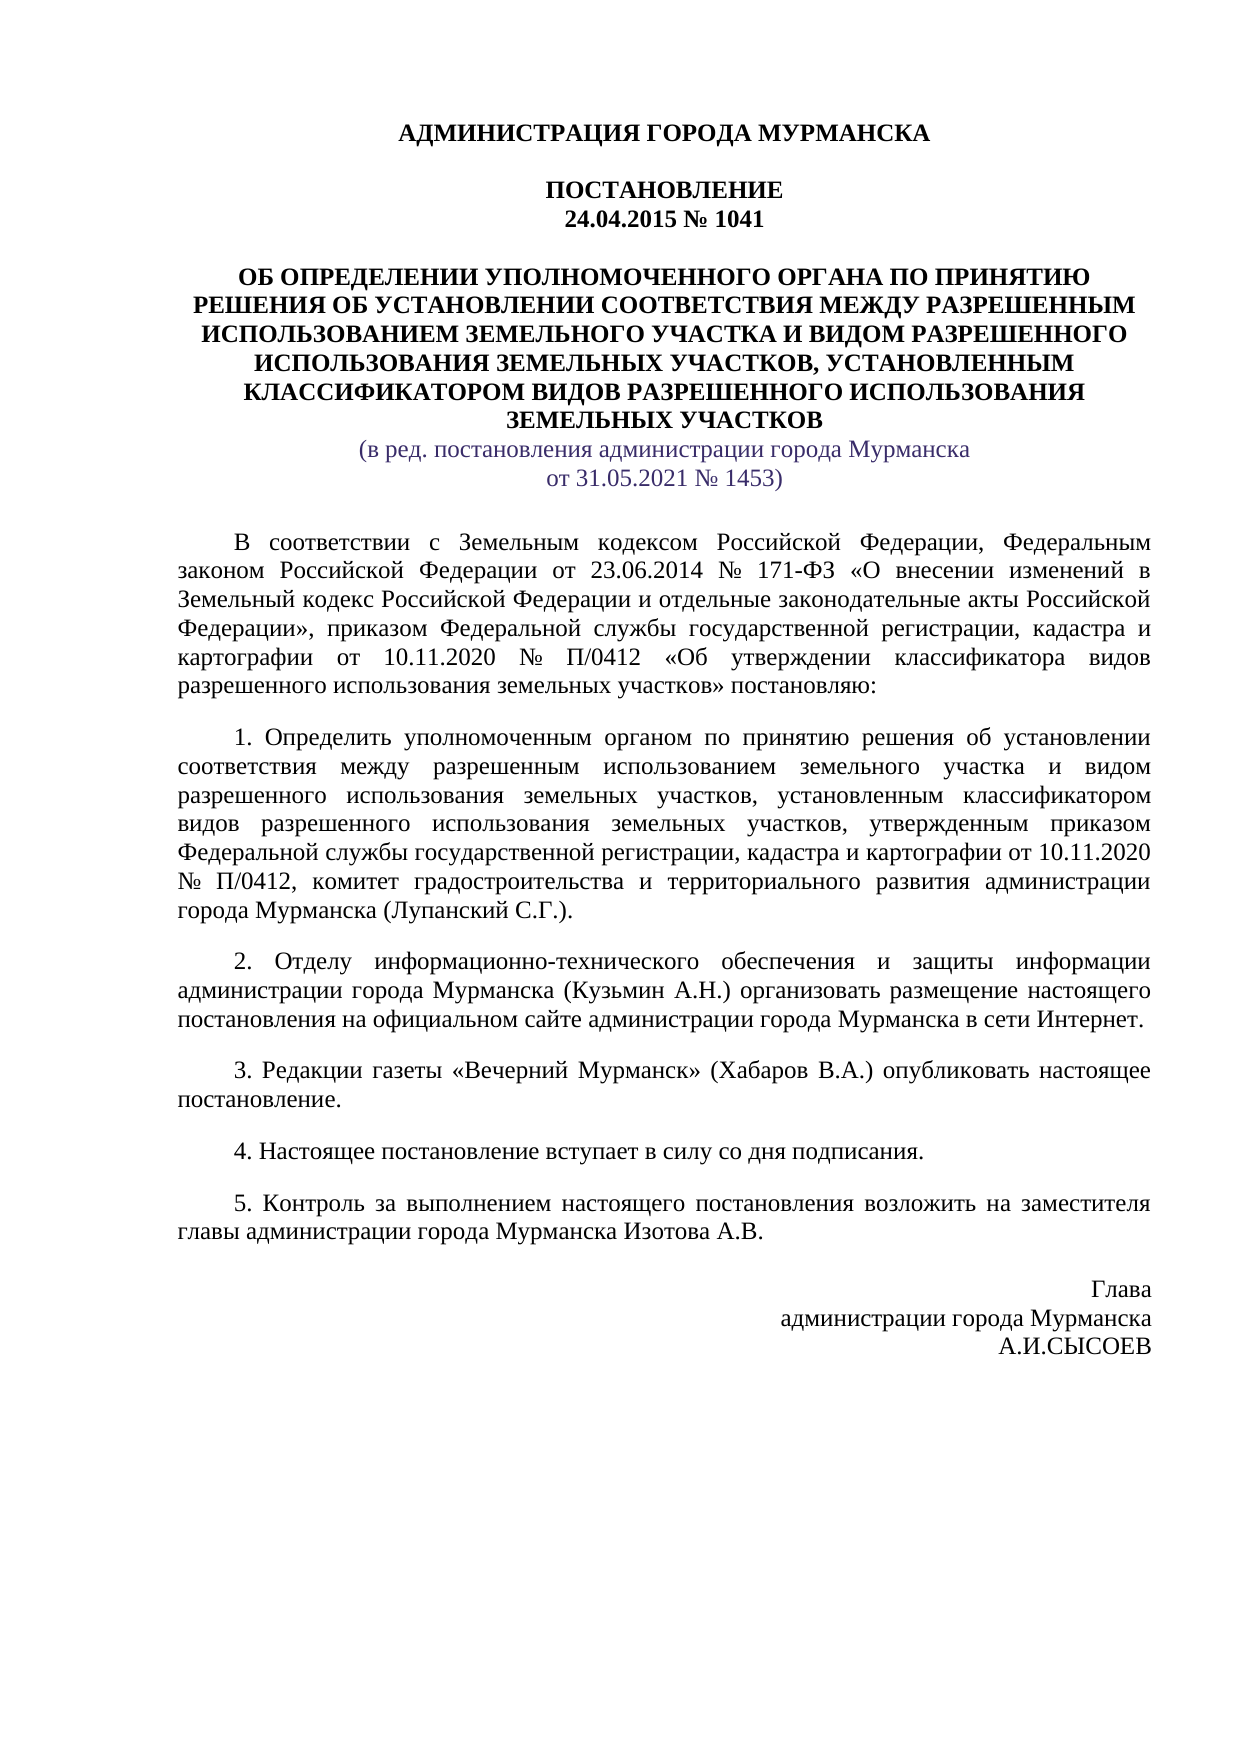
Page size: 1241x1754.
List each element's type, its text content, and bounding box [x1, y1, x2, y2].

text администрации города Мурманска [177, 1303, 1152, 1331]
title АДМИНИСТРАЦИЯ ГОРОДА МУРМАНСКА [177, 118, 1152, 147]
text 4. Настоящее постановление вступает в силу со дня подписания. [177, 1136, 1152, 1165]
title ОБ ОПРЕДЕЛЕНИИ УПОЛНОМОЧЕННОГО ОРГАНА ПО ПРИНЯТИЮ РЕШЕНИЯ ОБ УСТАНОВЛЕНИИ СООТВЕТСТВИЯ МЕЖДУ РАЗРЕШЕННЫМ ИСПОЛЬЗОВАНИЕМ ЗЕМЕЛЬНОГО УЧАСТКА И ВИДОМ РАЗРЕШЕННОГО ИСПОЛЬЗОВАНИЯ ЗЕМЕЛЬНЫХ УЧАСТКОВ, УСТАНОВЛЕННЫМ КЛАССИФИКАТОРОМ ВИДОВ РАЗРЕШЕННОГО ИСПОЛЬЗОВАНИЯ ЗЕМЕЛЬНЫХ УЧАСТКОВ [177, 262, 1152, 434]
title 24.04.2015 № 1041 [177, 204, 1152, 233]
text В соответствии с Земельным кодексом Российской Федерации, Федеральным законом Российской Федерации от 23.06.2014 № 171-ФЗ «О внесении изменений в Земельный кодекс Российской Федерации и отдельные законодательные акты Российской Федерации», приказом Федеральной службы государственной регистрации, кадастра и картографии от 10.11.2020 № П/0412 «Об утверждении классификатора видов разрешенного использования земельных участков» постановляю: [177, 527, 1152, 699]
title ПОСТАНОВЛЕНИЕ [177, 176, 1152, 204]
text от 31.05.2021 № 1453) [177, 463, 1152, 492]
text 2. Отделу информационно-технического обеспечения и защиты информации администрации города Мурманска (Кузьмин А.Н.) организовать размещение настоящего постановления на официальном сайте администрации города Мурманска в сети Интернет. [177, 946, 1152, 1033]
text 5. Контроль за выполнением настоящего постановления возложить на заместителя главы администрации города Мурманска Изотова А.В. [177, 1188, 1152, 1245]
text 3. Редакции газеты «Вечерний Мурманск» (Хабаров В.А.) опубликовать настоящее постановление. [177, 1056, 1152, 1113]
text Глава [177, 1274, 1152, 1303]
text 1. Определить уполномоченным органом по принятию решения об установлении соответствия между разрешенным использованием земельного участка и видом разрешенного использования земельных участков, установленным классификатором видов разрешенного использования земельных участков, утвержденным приказом Федеральной службы государственной регистрации, кадастра и картографии от 10.11.2020 № П/0412, комитет градостроительства и территориального развития администрации города Мурманска (Лупанский С.Г.). [177, 722, 1152, 923]
text А.И.СЫСОЕВ [177, 1331, 1152, 1360]
text (в ред. постановления администрации города Мурманска [177, 434, 1152, 463]
